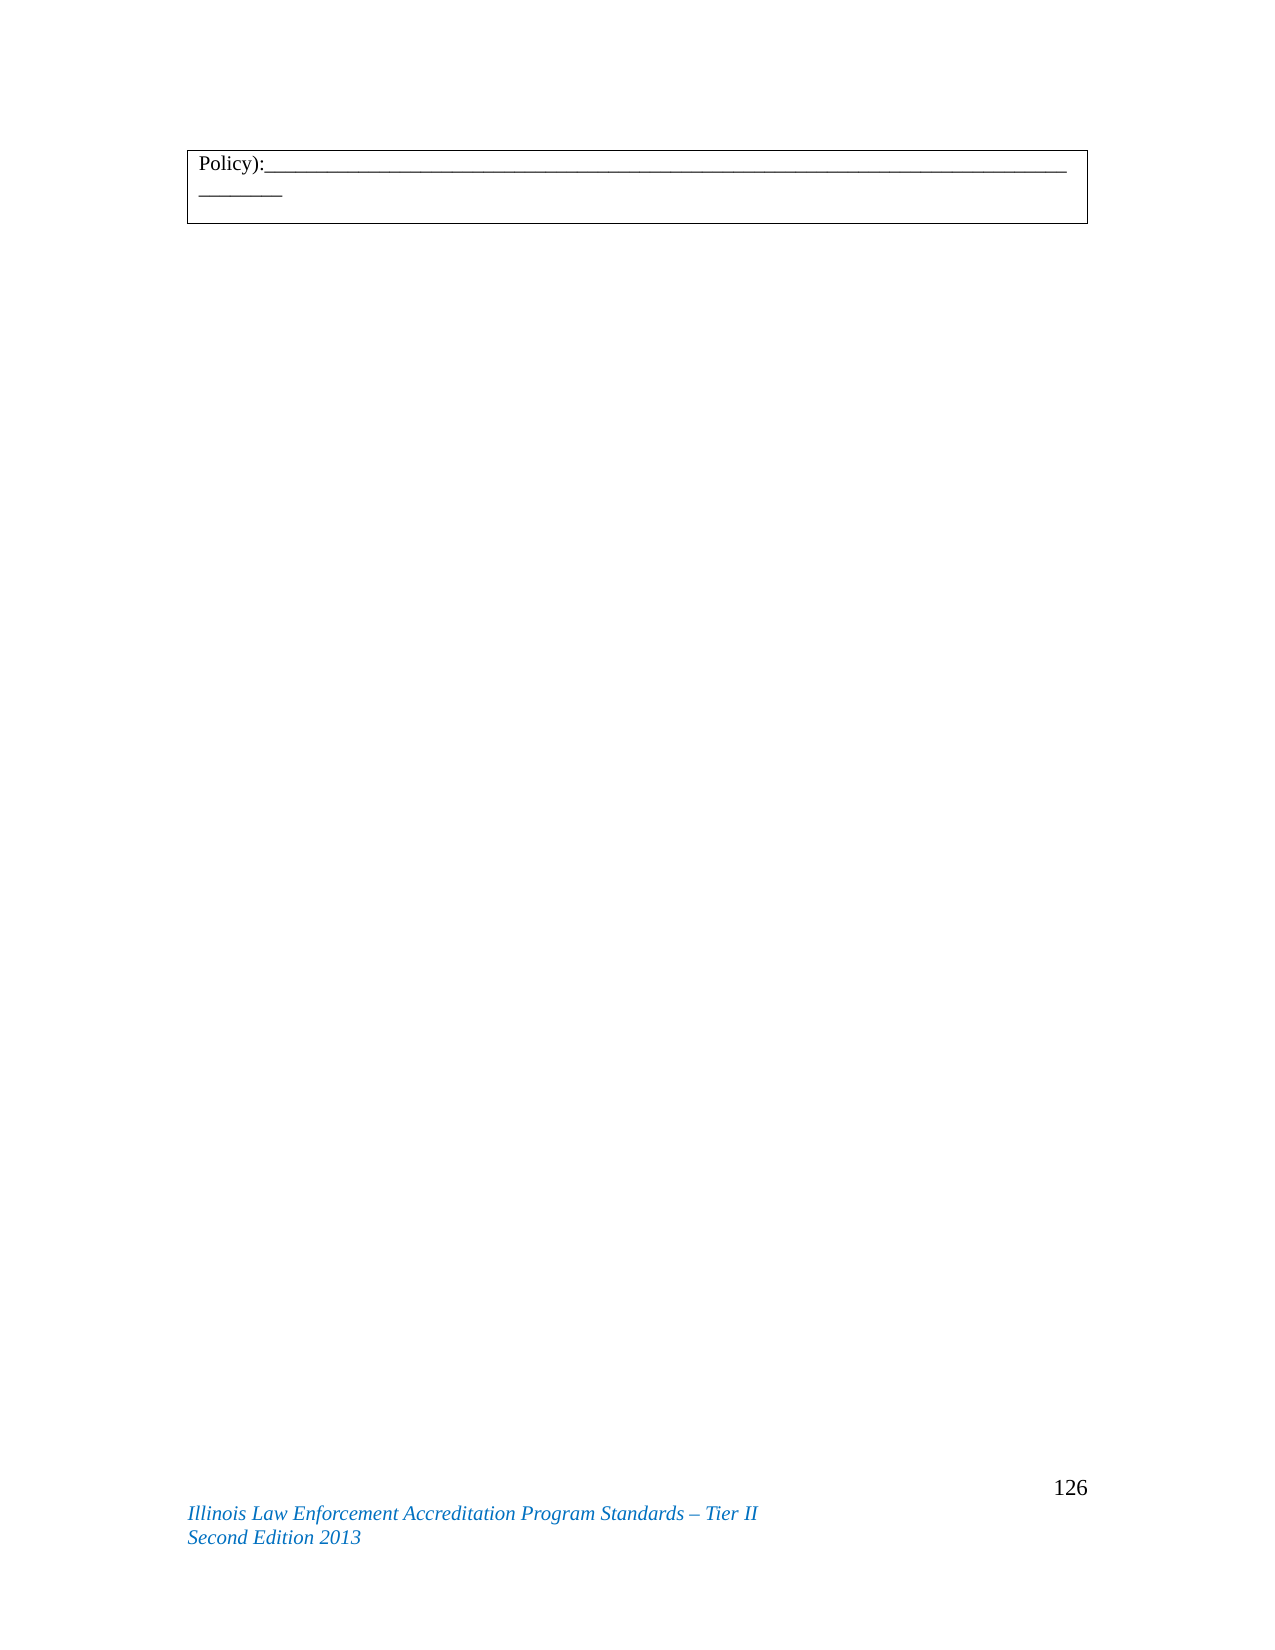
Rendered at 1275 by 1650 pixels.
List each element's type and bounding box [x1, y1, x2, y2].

table_cell [188, 151, 1087, 223]
